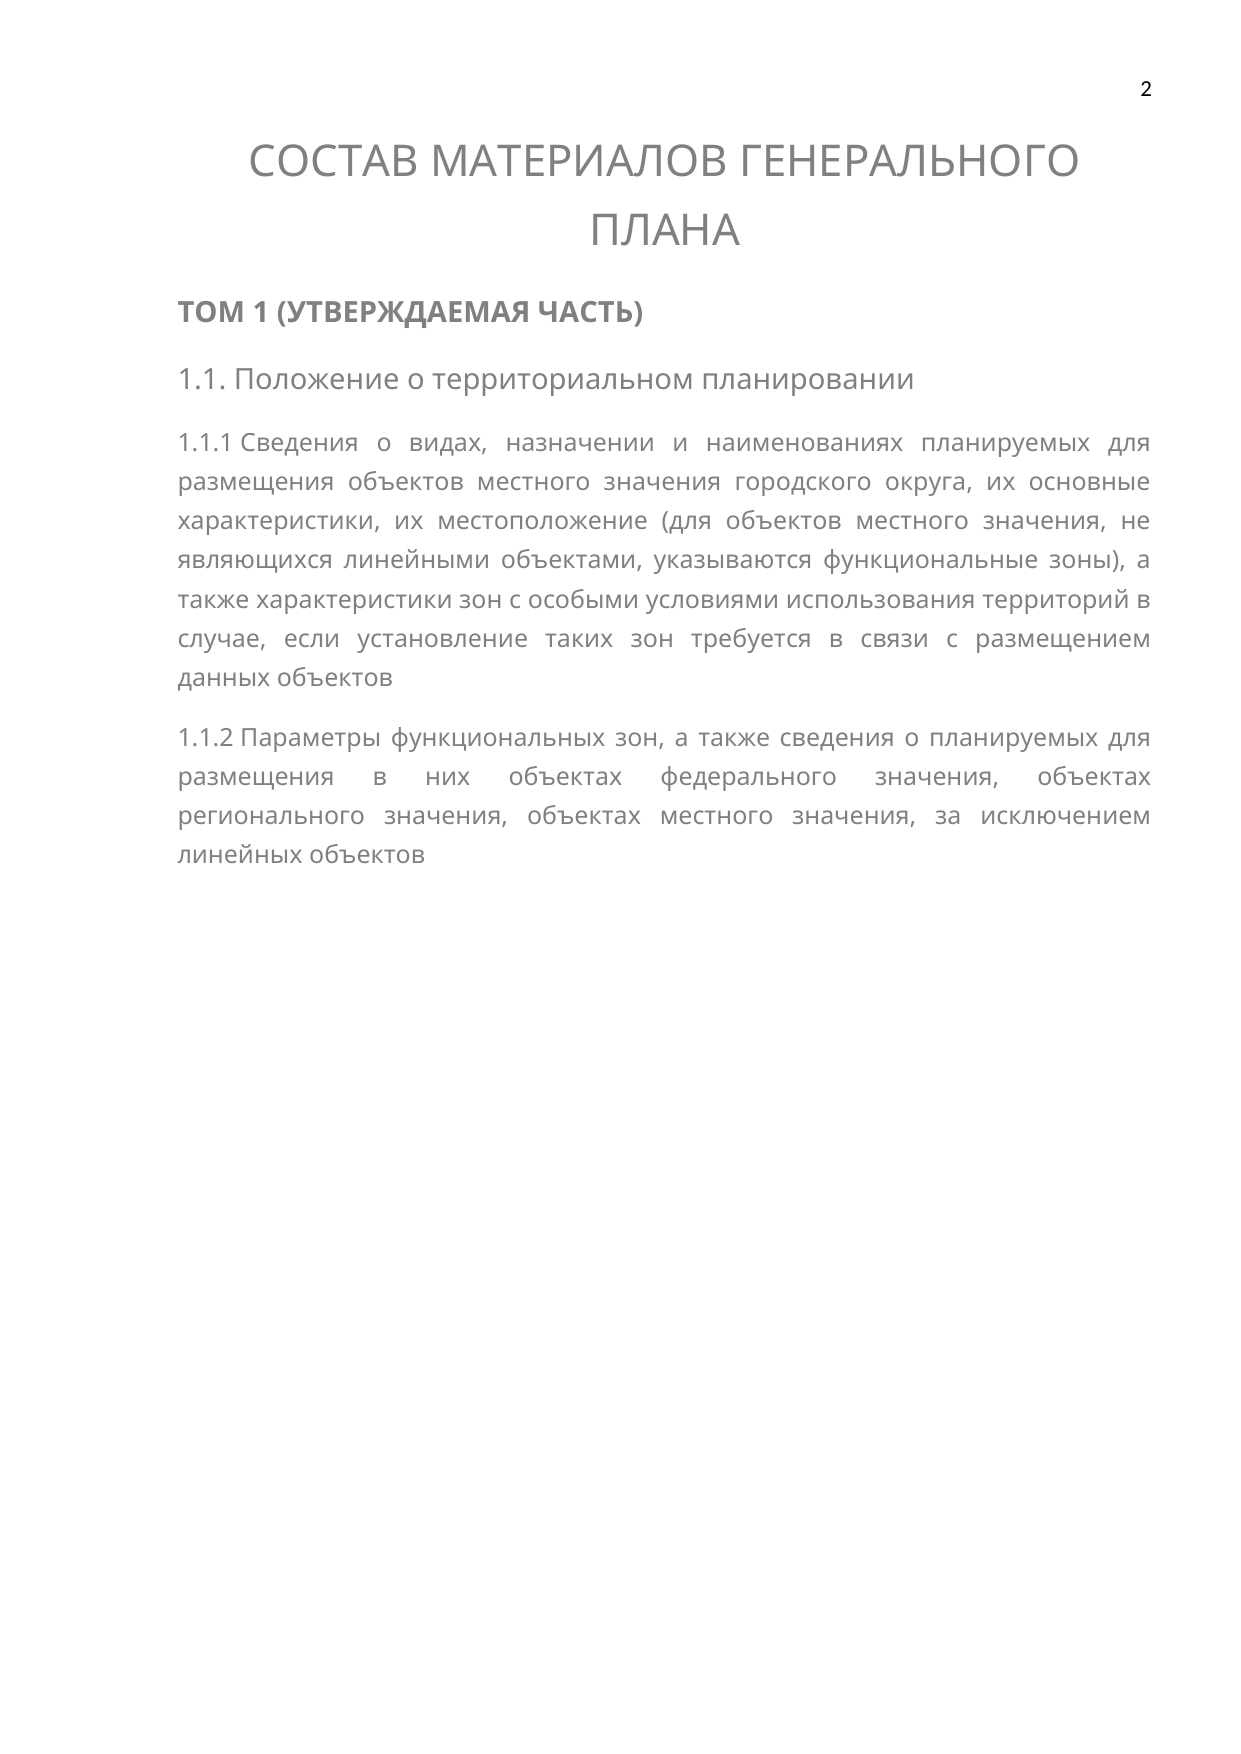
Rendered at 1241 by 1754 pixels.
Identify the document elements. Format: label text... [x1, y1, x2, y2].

text 1.1.2 Параметры функциональных зон, а также сведения о планируемых для размещения в них объектах федерального значения, объектах регионального значения, объектах местного значения, за исключением линейных объектов [177, 719, 1152, 871]
subtitle ТОМ 1 (УТВЕРЖДАЕМАЯ ЧАСТЬ) [177, 292, 1152, 331]
text СОСТАВ МАТЕРИАЛОВ ГЕНЕРАЛЬНОГО ПЛАНА [177, 130, 1152, 258]
text 1.1.1 Сведения о видах, назначении и наименованиях планируемых для размещения объектов местного значения городского округа, их основные характеристики, их местоположение (для объектов местного значения, не являющихся линейными объектами, указываются функциональные зоны), а также характеристики зон с особыми условиями использования территорий в случае, если установление таких зон требуется в связи с размещением данных объектов [177, 424, 1152, 694]
subtitle 1.1. Положение о территориальном планировании [177, 358, 1152, 398]
